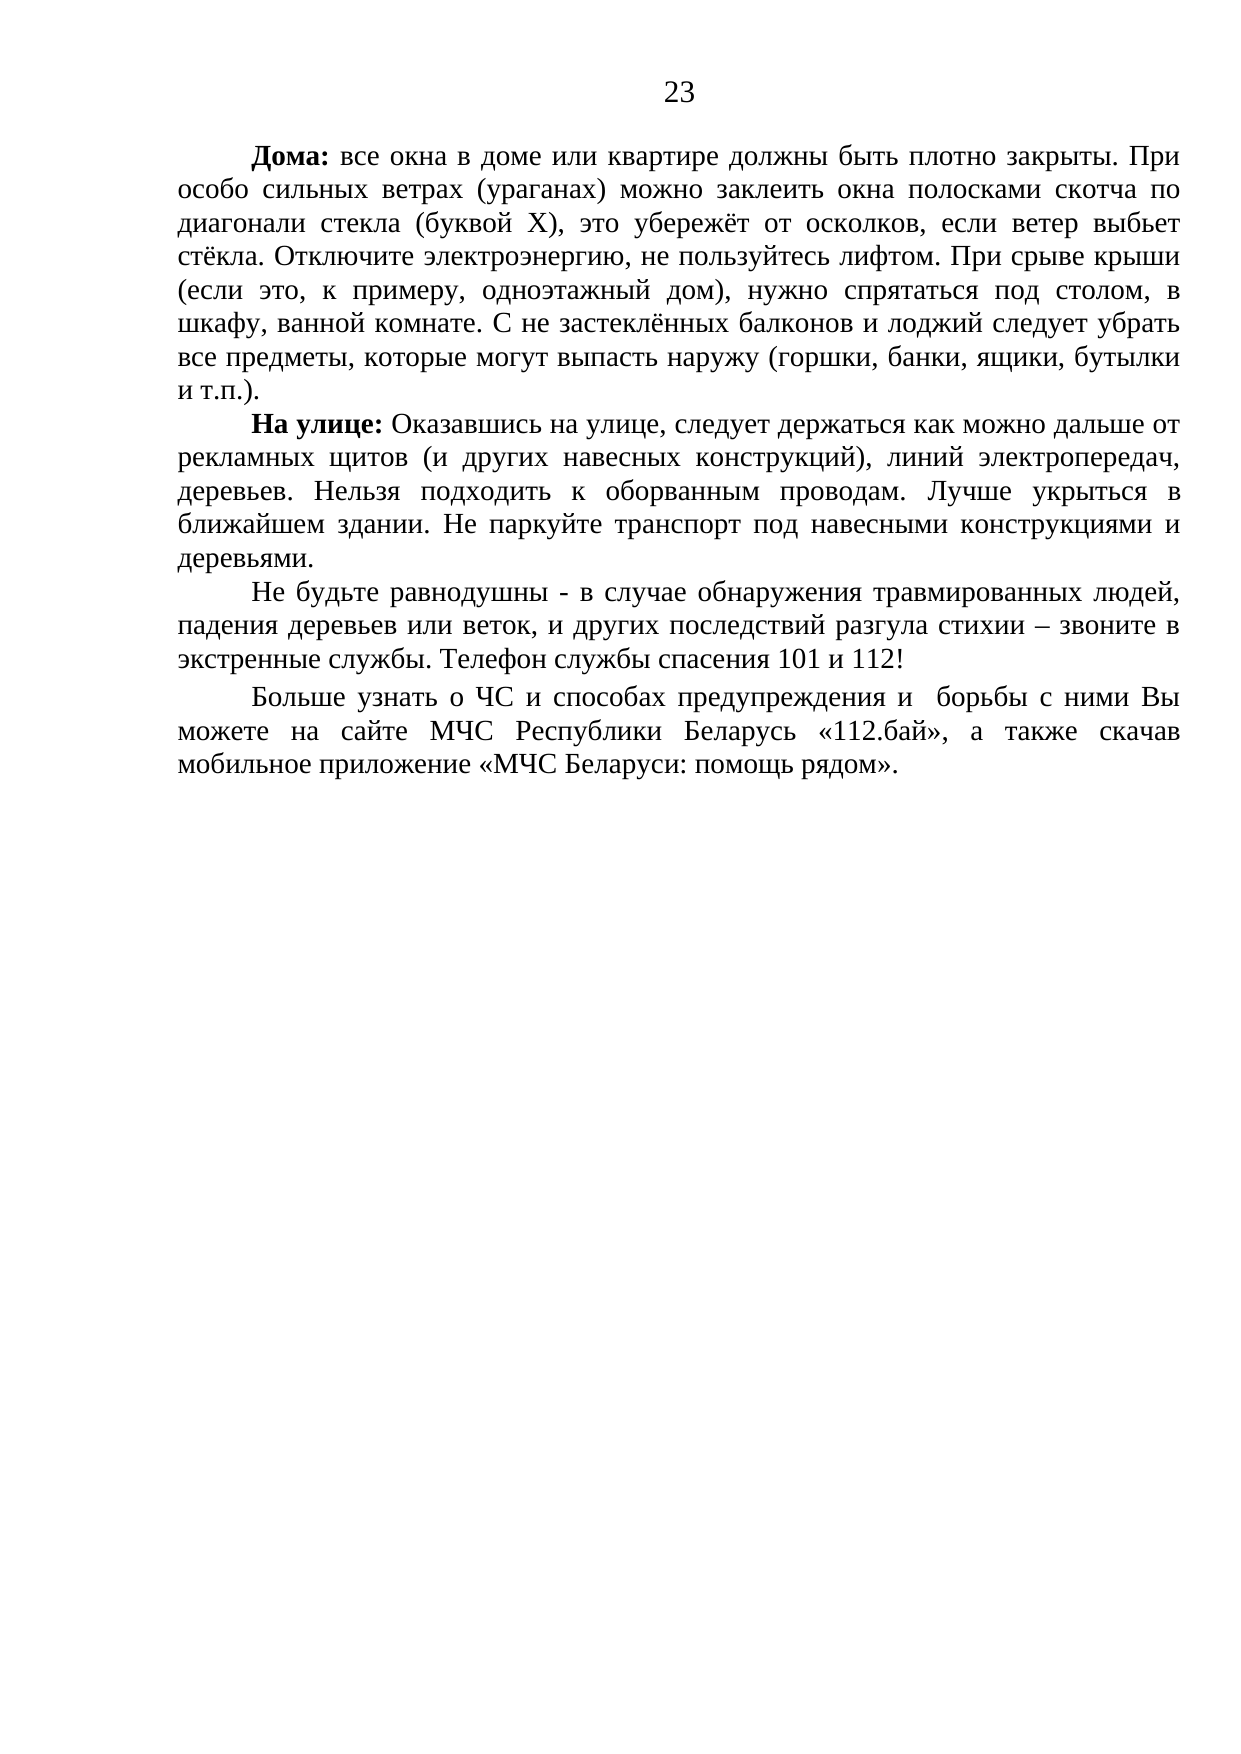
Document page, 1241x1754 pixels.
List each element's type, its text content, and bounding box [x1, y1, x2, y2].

text Не будьте равнодушны - в случае обнаружения травмированных людей, падения деревьев или веток, и других последствий разгула стихии – звоните в экстренные службы. Телефон службы спасения 101 и 112! [177, 574, 1181, 674]
text Больше узнать о ЧС и способах предупреждения и борьбы с ними Вы можете на сайте МЧС Республики Беларусь «112.бай», а также скачав мобильное приложение «МЧС Беларуси: помощь рядом». [177, 679, 1181, 780]
text Дома: все окна в доме или квартире должны быть плотно закрыты. При особо сильных ветрах (ураганах) можно заклеить окна полосками скотча по диагонали стекла (буквой Х), это убережёт от осколков, если ветер выбьет стёкла. Отключите электроэнергию, не пользуйтесь лифтом. При срыве крыши (если это, к примеру, одноэтажный дом), нужно спрятаться под столом, в шкафу, ванной комнате. С не застеклённых балконов и лоджий следует убрать все предметы, которые могут выпасть наружу (горшки, банки, ящики, бутылки и т.п.). [177, 138, 1181, 406]
text На улице: Оказавшись на улице, следует держаться как можно дальше от рекламных щитов (и других навесных конструкций), линий электропередач, деревьев. Нельзя подходить к оборванным проводам. Лучше укрыться в ближайшем здании. Не паркуйте транспорт под навесными конструкциями и деревьями. [177, 406, 1181, 574]
